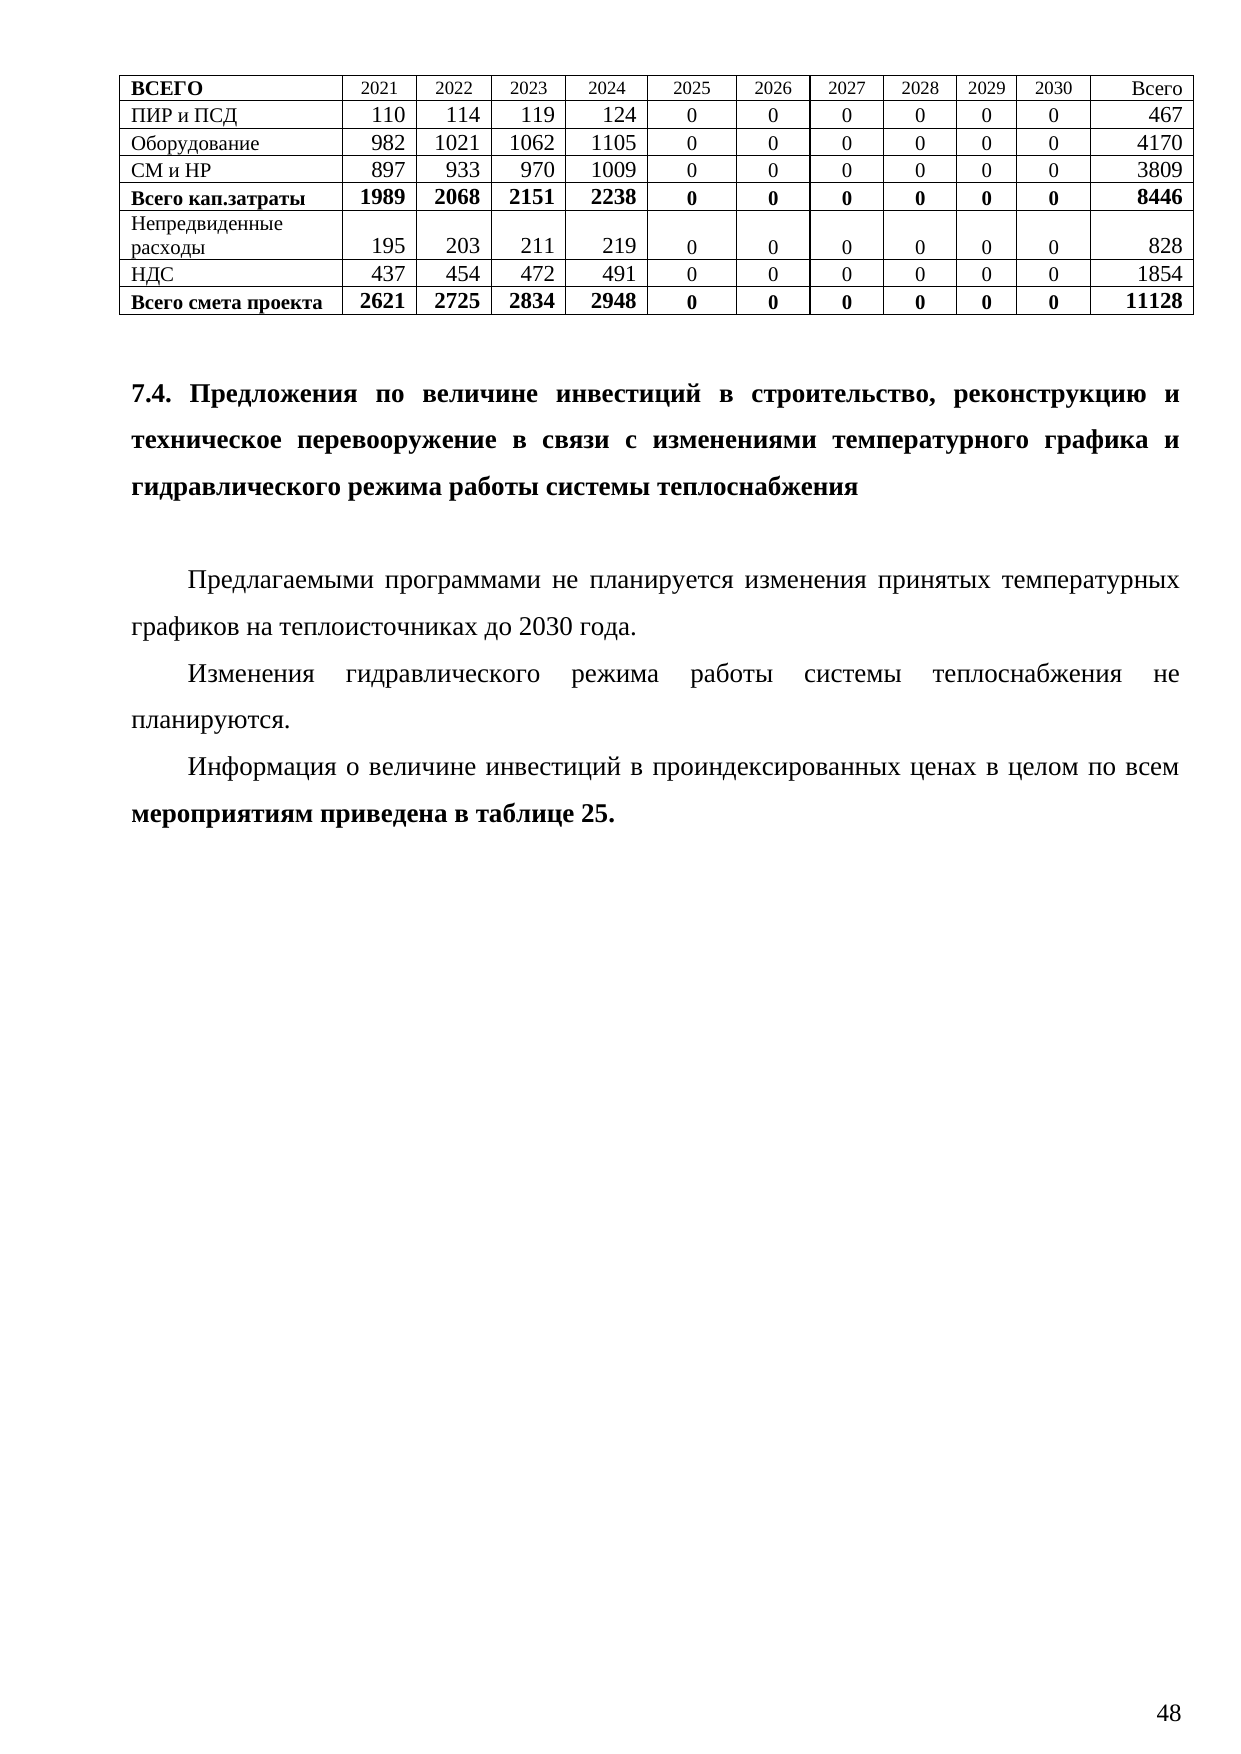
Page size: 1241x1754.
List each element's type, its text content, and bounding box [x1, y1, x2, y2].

table_cell 0 [884, 101, 956, 127]
table_cell 8446 [1091, 183, 1193, 210]
table_cell 211 [492, 211, 565, 259]
table_cell 0 [648, 129, 736, 155]
table_cell 0 [1017, 287, 1090, 314]
table_cell ПИР и ПСД [120, 101, 342, 127]
table_cell 203 [417, 211, 491, 259]
table_cell 0 [737, 211, 809, 259]
table_cell 114 [417, 101, 491, 127]
table_cell 0 [1017, 129, 1090, 155]
table_cell 1021 [417, 129, 491, 155]
table_cell 2725 [417, 287, 491, 314]
table_cell СМ и НР [120, 156, 342, 182]
table_cell 0 [648, 211, 736, 259]
table_cell 0 [1017, 260, 1090, 286]
table_cell 467 [1091, 101, 1193, 127]
table_cell 124 [566, 101, 647, 127]
table_cell 0 [884, 211, 956, 259]
table_header Всего [1091, 76, 1193, 100]
table_cell 11128 [1091, 287, 1193, 314]
table_cell 454 [417, 260, 491, 286]
table_header 2024 [566, 76, 647, 100]
table_cell 0 [1017, 183, 1090, 210]
table_header 2022 [417, 76, 491, 100]
table_header 2023 [492, 76, 565, 100]
table_cell 982 [343, 129, 416, 155]
table_cell 0 [811, 101, 883, 127]
table_cell 0 [1017, 211, 1090, 259]
table_cell 0 [648, 287, 736, 314]
table_cell 2151 [492, 183, 565, 210]
subtitle 7.4. Предложения по величине инвестиций в строительство, реконструкцию и техническое перевооружение в связи с изменениями температурного графика и гидравлического режима работы системы теплоснабжения [131, 315, 1181, 501]
table_cell НДС [120, 260, 342, 286]
table_cell 3809 [1091, 156, 1193, 182]
table_cell 195 [343, 211, 416, 259]
table_cell 472 [492, 260, 565, 286]
text Изменения гидравлического режима работы системы теплоснабжения не планируются. [131, 657, 1181, 735]
table_cell 2068 [417, 183, 491, 210]
table_cell 0 [957, 211, 1016, 259]
table_cell 219 [566, 211, 647, 259]
table_cell 0 [811, 183, 883, 210]
table_cell 0 [811, 211, 883, 259]
table_header 2030 [1017, 76, 1090, 100]
table_cell Всего смета проекта [120, 287, 342, 314]
table_cell 0 [811, 260, 883, 286]
table_header 2028 [884, 76, 956, 100]
table_cell 0 [737, 129, 809, 155]
table_cell Всего кап.затраты [120, 183, 342, 210]
table_header 2029 [957, 76, 1016, 100]
text Информация о величине инвестиций в проиндексированных ценах в целом по всем мероприятиям приведена в таблице 25. [131, 750, 1181, 828]
table_cell 0 [957, 183, 1016, 210]
table_header 2021 [343, 76, 416, 100]
table_cell 4170 [1091, 129, 1193, 155]
table_header 2025 [648, 76, 736, 100]
table_cell 0 [957, 156, 1016, 182]
table_header ВСЕГО [120, 76, 342, 100]
table_cell 0 [957, 287, 1016, 314]
table_cell 110 [343, 101, 416, 127]
table_cell 0 [1017, 156, 1090, 182]
table_cell 0 [884, 287, 956, 314]
table_cell 0 [884, 260, 956, 286]
table_cell 0 [957, 101, 1016, 127]
table_cell 119 [492, 101, 565, 127]
table_cell 1854 [1091, 260, 1193, 286]
table_cell 1062 [492, 129, 565, 155]
table_cell 933 [417, 156, 491, 182]
table_cell 0 [648, 156, 736, 182]
table_cell 0 [957, 260, 1016, 286]
table_cell 0 [648, 183, 736, 210]
table_cell 2238 [566, 183, 647, 210]
table_cell 0 [737, 101, 809, 127]
table_cell Непредвиденные расходы [120, 211, 342, 259]
table_cell 828 [1091, 211, 1193, 259]
table_header 2027 [811, 76, 883, 100]
table_cell 0 [884, 156, 956, 182]
table_cell 0 [811, 287, 883, 314]
table_cell 0 [884, 183, 956, 210]
table_cell 0 [737, 260, 809, 286]
table_cell 0 [957, 129, 1016, 155]
table_cell 437 [343, 260, 416, 286]
table_cell 0 [737, 156, 809, 182]
table_cell 0 [811, 129, 883, 155]
table_cell 0 [884, 129, 956, 155]
table_cell 0 [648, 101, 736, 127]
table_cell 1009 [566, 156, 647, 182]
text Предлагаемыми программами не планируется изменения принятых температурных графиков на теплоисточниках до 2030 года. [131, 563, 1181, 641]
table_cell 491 [566, 260, 647, 286]
table_cell 897 [343, 156, 416, 182]
table_cell 0 [1017, 101, 1090, 127]
table_cell 0 [737, 287, 809, 314]
table_cell 0 [737, 183, 809, 210]
table_cell Оборудование [120, 129, 342, 155]
table_cell 2621 [343, 287, 416, 314]
table_header 2026 [737, 76, 809, 100]
table_cell 0 [648, 260, 736, 286]
table_cell 1989 [343, 183, 416, 210]
table_cell 970 [492, 156, 565, 182]
table_cell 0 [811, 156, 883, 182]
table_cell 2834 [492, 287, 565, 314]
table_cell 1105 [566, 129, 647, 155]
table_cell 2948 [566, 287, 647, 314]
